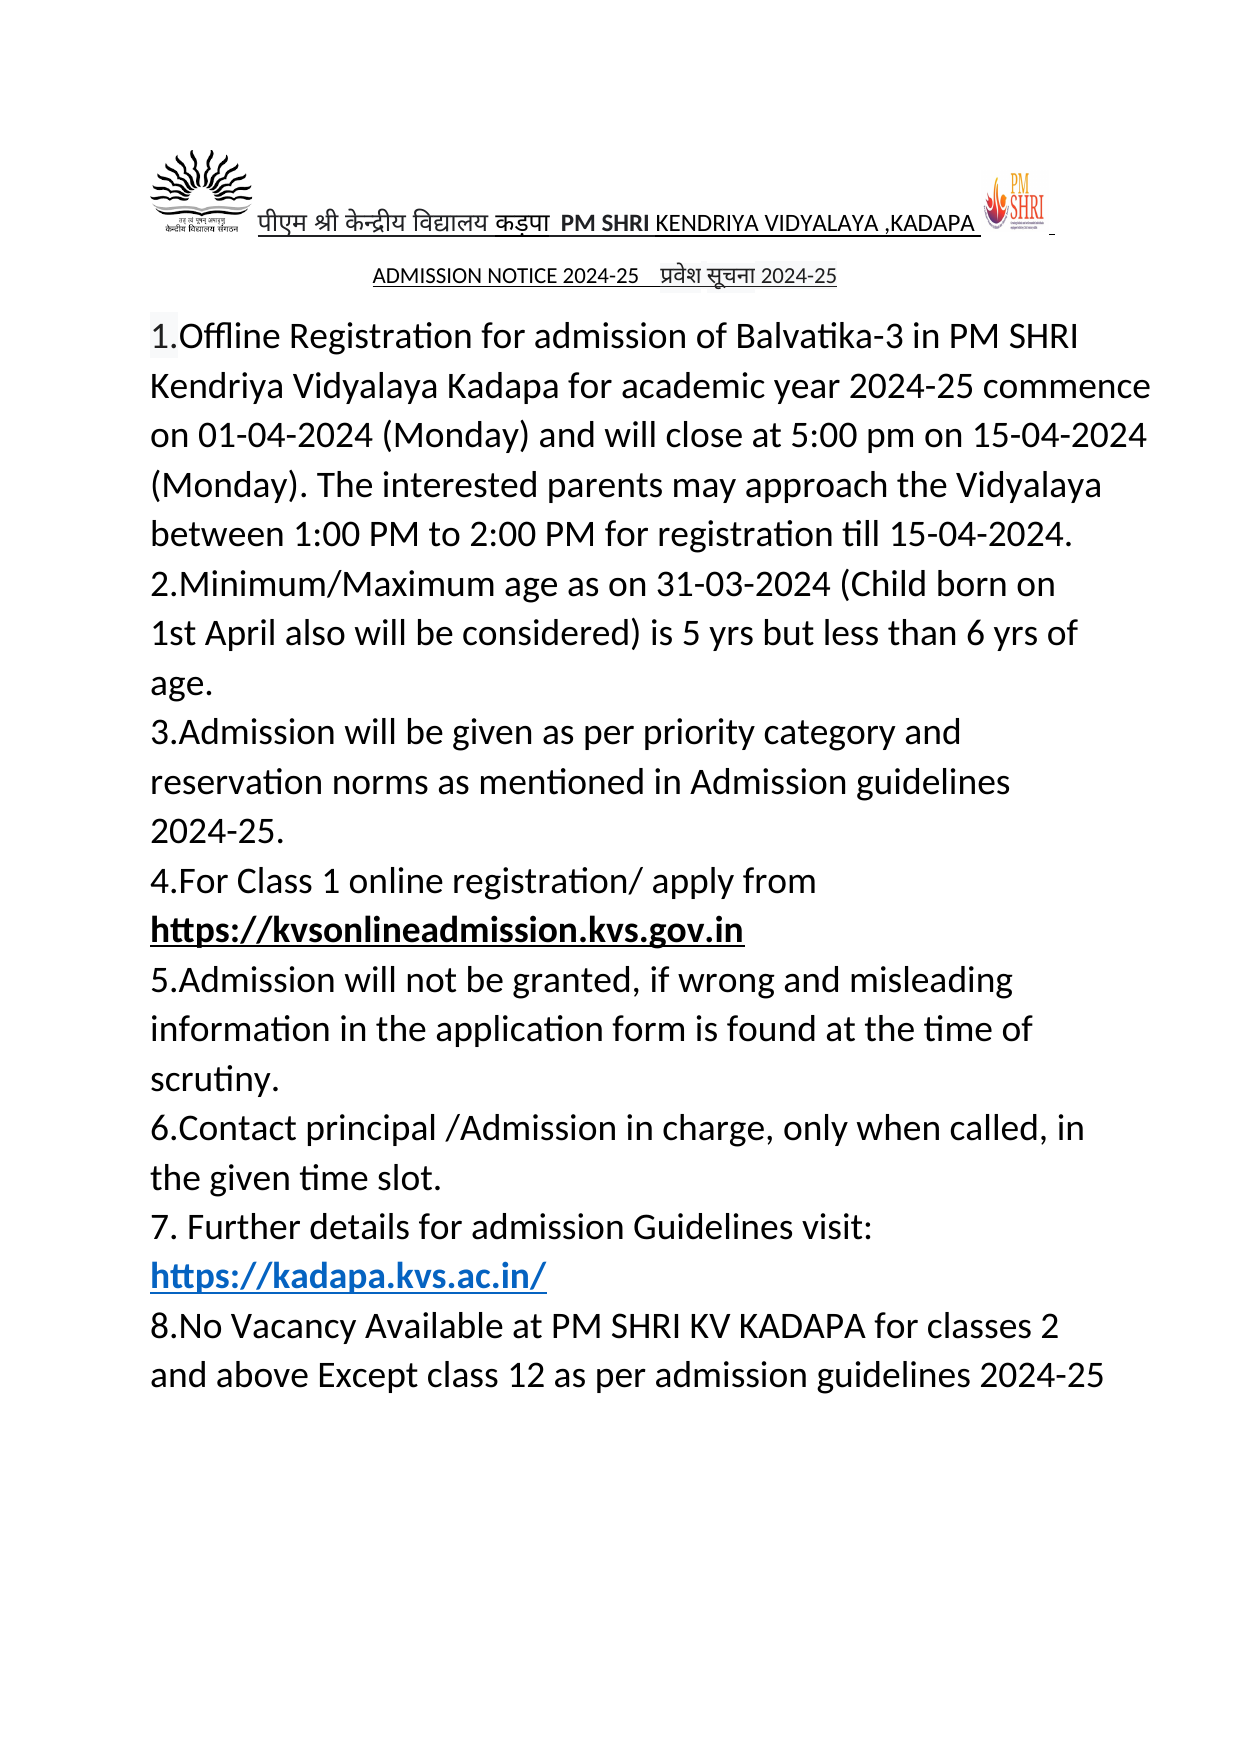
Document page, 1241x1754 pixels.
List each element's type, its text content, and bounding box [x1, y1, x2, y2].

text 4.For Class 1 online registration/ apply from https://kvsonlineadmission.kvs.gov.in [150, 857, 1106, 952]
picture [150, 150, 253, 232]
text ADMISSION NOTICE 2024-25 प्रवेश सूचना 2024-25 [755, 261, 1106, 293]
text ADMISSION NOTICE 2024-25 प्रवेश सूचना 2024-25 [150, 261, 701, 293]
text 8.No Vacancy Available at PM SHRI KV KADAPA for classes 2 and above Except class 12 as per admission guidelines 2024-25 [150, 1302, 1106, 1397]
text 2.Minimum/Maximum age as on 31-03-2024 (Child born on 1st April also will be considered) is 5 yrs but less than 6 yrs of age. [150, 560, 1106, 704]
text 6.Contact principal /Admission in charge, only when called, in the given time slot. [150, 1104, 1106, 1199]
text 1.Offline Registration for admission of Balvatika-3 in PM SHRI Kendriya Vidyalaya Kadapa for academic year 2024-25 commence on 01-04-2024 (Monday) and will close at 5:00 pm on 15-04-2024 (Monday). The interested parents may approach the Vidyalaya between 1:00 PM to 2:00 PM for registration till 15-04-2024. [150, 312, 1178, 556]
text 3.Admission will be given as per priority category and reservation norms as mentioned in Admission guidelines 2024-25. [150, 708, 1106, 853]
picture [980, 170, 1050, 232]
text 5.Admission will not be granted, if wrong and misleading information in the application form is found at the time of scrutiny. [150, 956, 1106, 1100]
text 7. Further details for admission Guidelines visit: https://kadapa.kvs.ac.in/ [150, 1203, 1106, 1298]
text PM SHRI KENDRIYA VIDYALAYA ,KADAPA [150, 150, 1106, 242]
